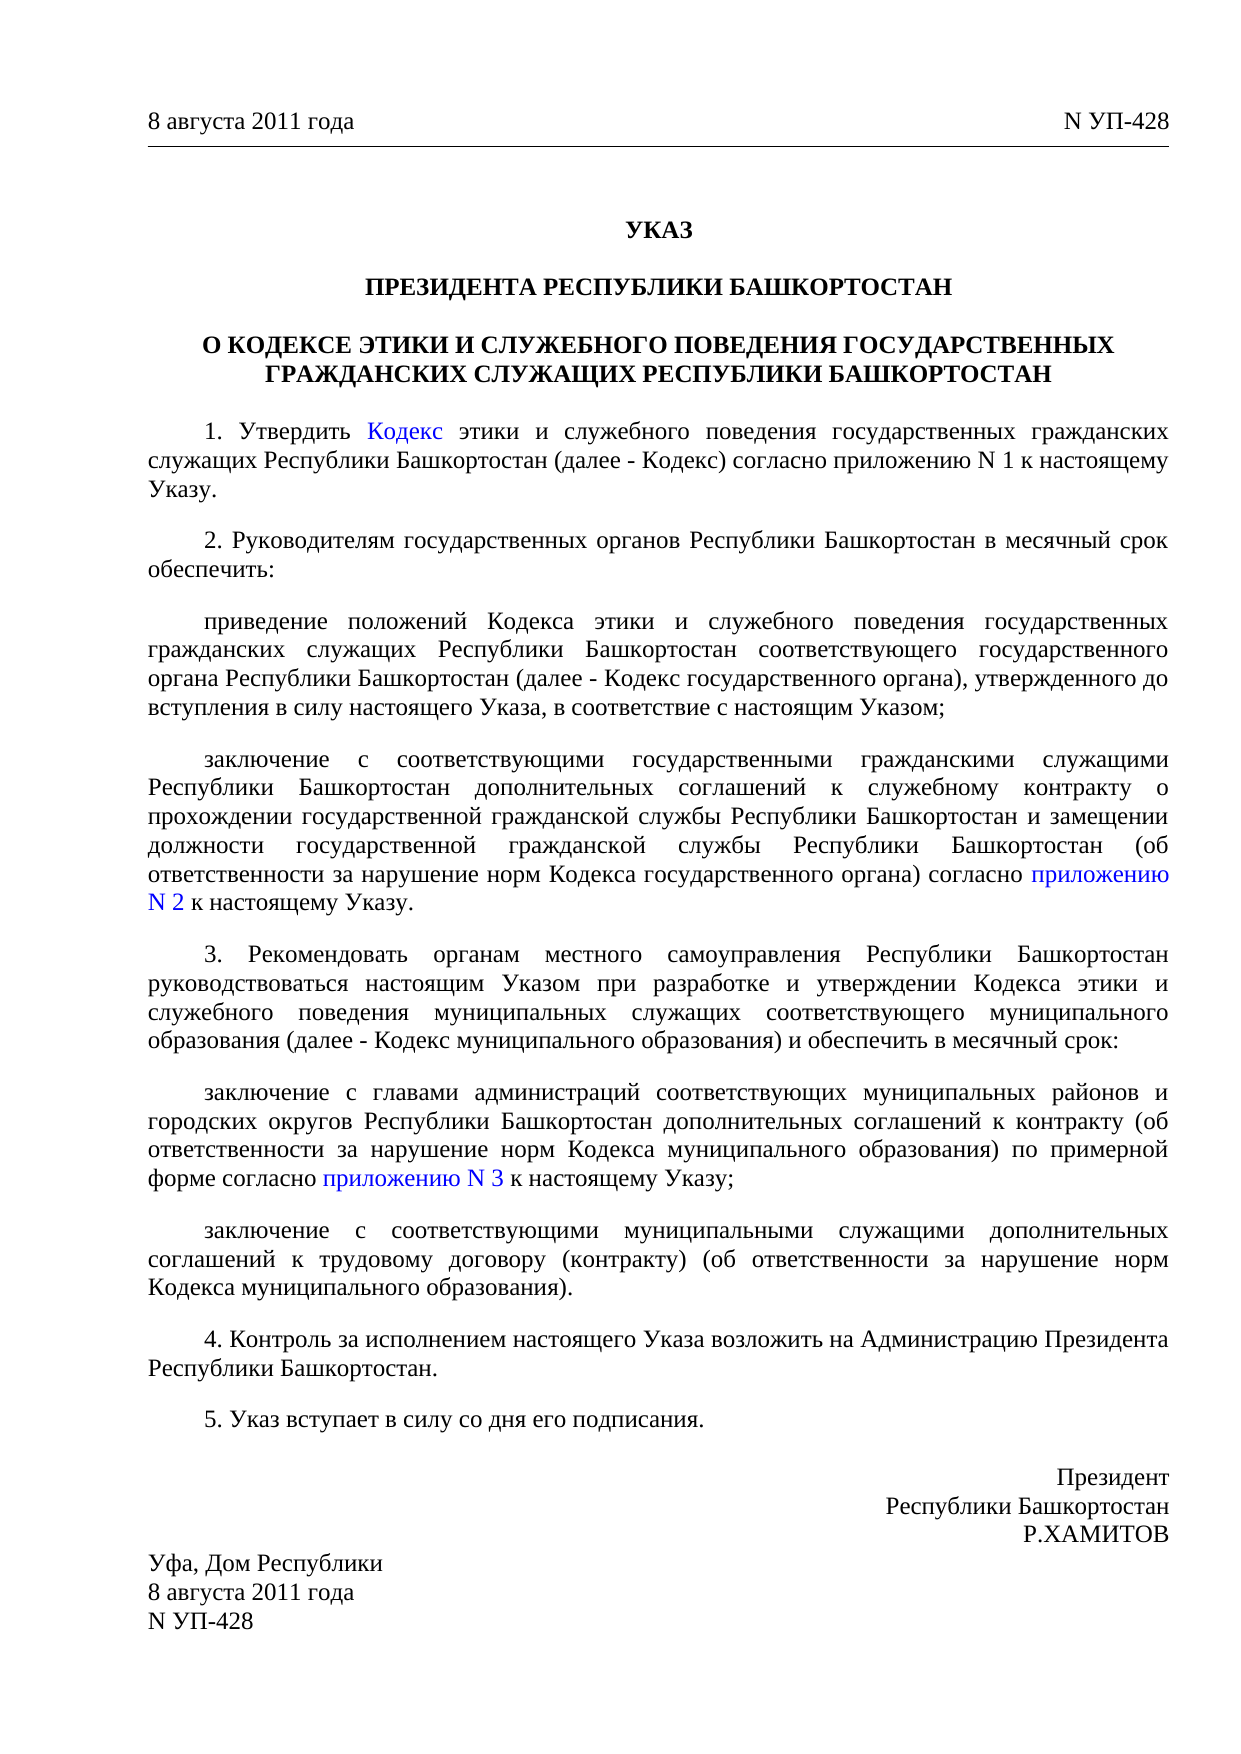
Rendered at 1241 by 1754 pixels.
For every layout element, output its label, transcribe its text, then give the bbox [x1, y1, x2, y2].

text Уфа, Дом Республики [148, 1548, 1169, 1577]
text Р.ХАМИТОВ [148, 1519, 1169, 1548]
text N УП-428 [148, 1606, 1169, 1634]
title О КОДЕКСЕ ЭТИКИ И СЛУЖЕБНОГО ПОВЕДЕНИЯ ГОСУДАРСТВЕННЫХ [148, 330, 1169, 359]
text 8 августа 2011 года [148, 1577, 1169, 1606]
text 2. Руководителям государственных органов Республики Башкортостан в месячный срок обеспечить: [148, 525, 1169, 583]
table_header N УП-428 [659, 106, 1169, 135]
text заключение с главами администраций соответствующих муниципальных районов и городских округов Республики Башкортостан дополнительных соглашений к контракту (об ответственности за нарушение норм Кодекса муниципального образования) по примерной форме согласно приложению N 3 к настоящему Указу; [148, 1077, 1169, 1192]
text 4. Контроль за исполнением настоящего Указа возложить на Администрацию Президента Республики Башкортостан. [148, 1324, 1169, 1382]
text Президент [148, 1462, 1169, 1491]
text 5. Указ вступает в силу со дня его подписания. [148, 1404, 1169, 1433]
text заключение с соответствующими муниципальными служащими дополнительных соглашений к трудовому договору (контракту) (об ответственности за нарушение норм Кодекса муниципального образования). [148, 1215, 1169, 1301]
text 1. Утвердить Кодекс этики и служебного поведения государственных гражданских служащих Республики Башкортостан (далее - Кодекс) согласно приложению N 1 к настоящему Указу. [148, 416, 1169, 502]
table_header 8 августа 2011 года [148, 106, 658, 135]
title ПРЕЗИДЕНТА РЕСПУБЛИКИ БАШКОРТОСТАН [148, 272, 1169, 301]
text 3. Рекомендовать органам местного самоуправления Республики Башкортостан руководствоваться настоящим Указом при разработке и утверждении Кодекса этики и служебного поведения муниципальных служащих соответствующего муниципального образования (далее - Кодекс муниципального образования) и обеспечить в месячный срок: [148, 939, 1169, 1054]
title ГРАЖДАНСКИХ СЛУЖАЩИХ РЕСПУБЛИКИ БАШКОРТОСТАН [148, 359, 1169, 387]
text приведение положений Кодекса этики и служебного поведения государственных гражданских служащих Республики Башкортостан соответствующего государственного органа Республики Башкортостан (далее - Кодекс государственного органа), утвержденного до вступления в силу настоящего Указа, в соответствие с настоящим Указом; [148, 606, 1169, 721]
text Республики Башкортостан [148, 1491, 1169, 1519]
title УКАЗ [148, 215, 1169, 244]
text заключение с соответствующими государственными гражданскими служащими Республики Башкортостан дополнительных соглашений к служебному контракту о прохождении государственной гражданской службы Республики Башкортостан и замещении должности государственной гражданской службы Республики Башкортостан (об ответственности за нарушение норм Кодекса государственного органа) согласно приложению N 2 к настоящему Указу. [148, 744, 1169, 916]
